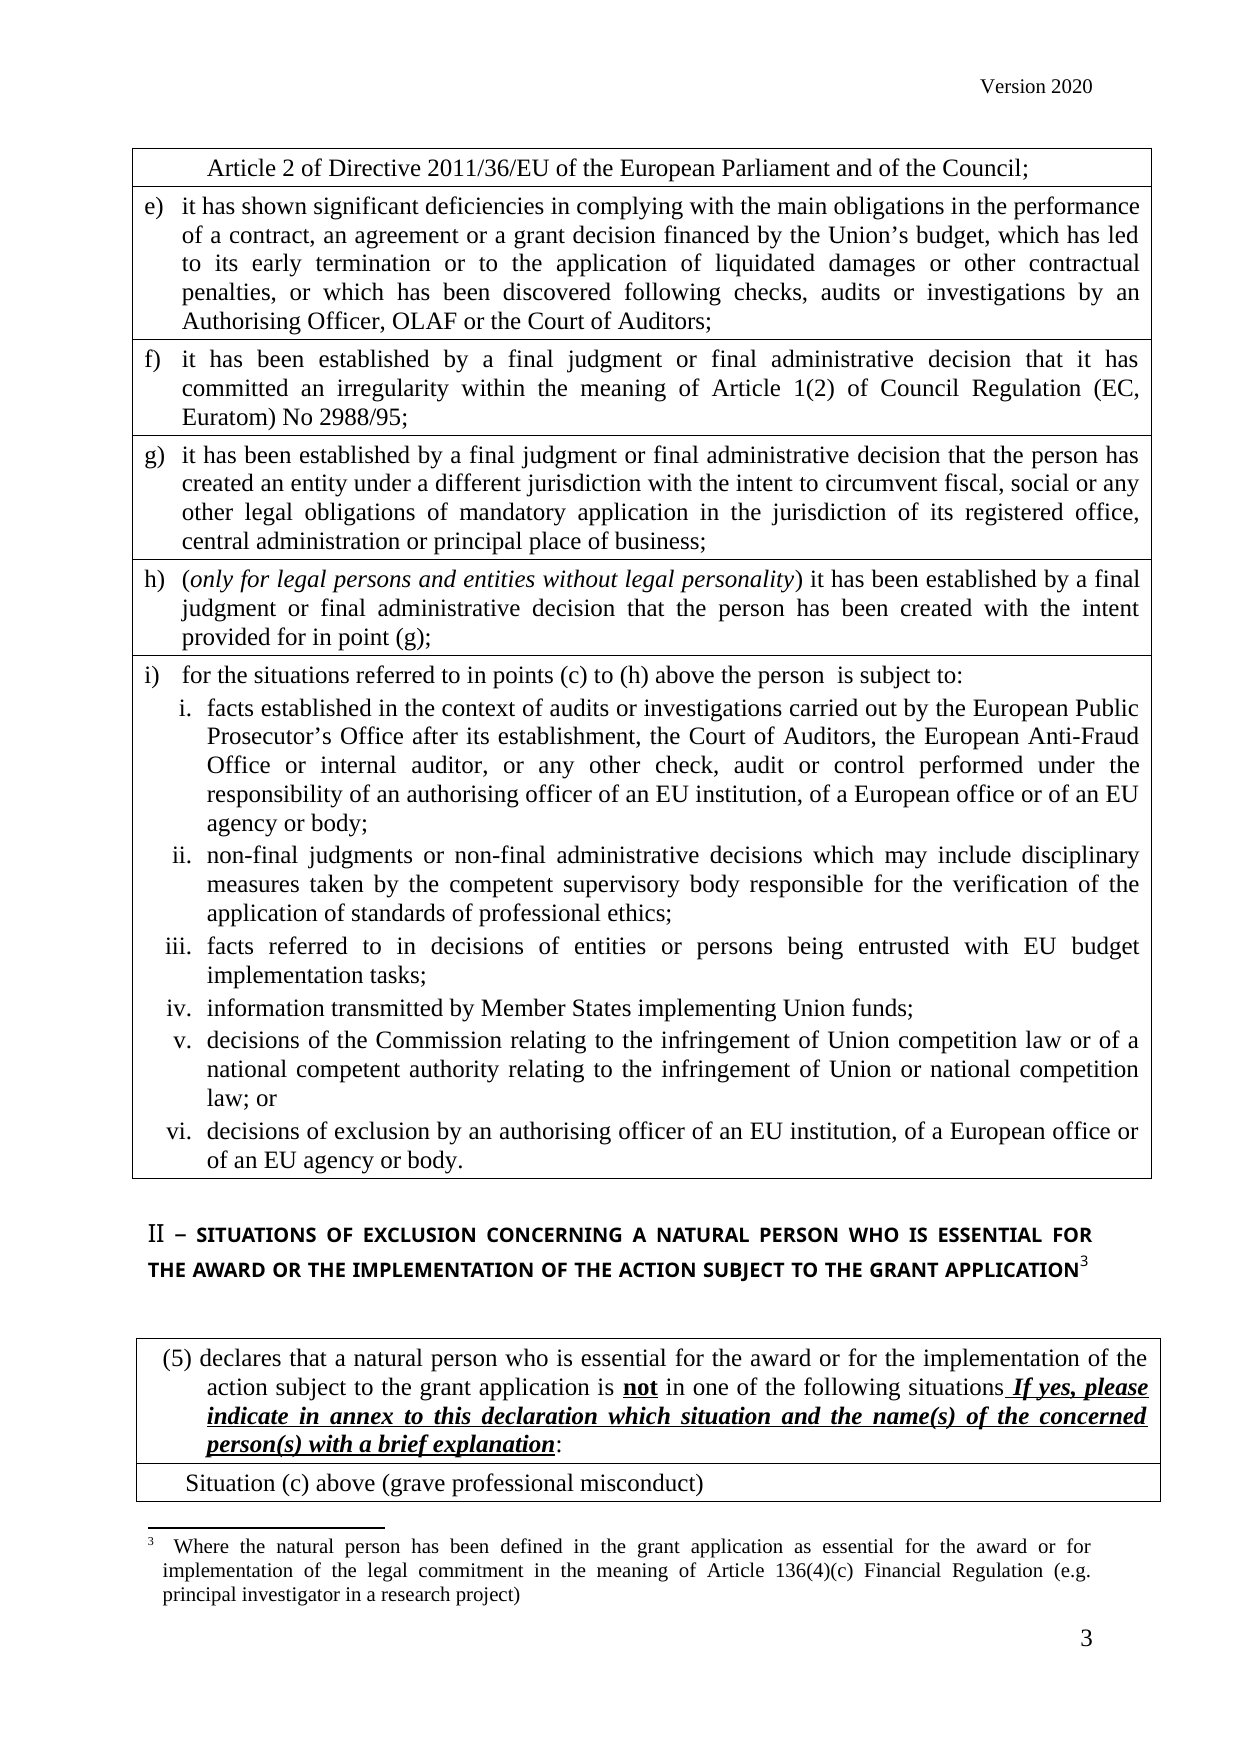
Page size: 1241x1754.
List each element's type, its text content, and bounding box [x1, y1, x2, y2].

table_header (5) declares that a natural person who is essential for the award or for the implementation of the action subject to the grant application is not in one of the following situations If yes, please indicate in annex to this declaration which situation and the name(s) of the concerned person(s) with a brief explanation: [137, 1339, 1160, 1462]
table_cell (only for legal persons and entities without legal personality) it has been established by a final judgment or final administrative decision that the person has been created with the intent provided for in point (g); [133, 560, 1151, 654]
table_cell it has shown significant deficiencies in complying with the main obligations in the performance of a contract, an agreement or a grant decision financed by the Union’s budget, which has led to its early termination or to the application of liquidated damages or other contractual penalties, or which has been discovered following checks, audits or investigations by an Authorising Officer, OLAF or the Court of Auditors; [133, 187, 1151, 339]
table_cell it has been established by a final judgment or final administrative decision that the person has created an entity under a different jurisdiction with the intent to circumvent fiscal, social or any other legal obligations of mandatory application in the jurisdiction of its registered office, central administration or principal place of business; [133, 436, 1151, 559]
table_cell Situation (c) above (grave professional misconduct) [137, 1464, 1160, 1501]
table_cell for the situations referred to in points (c) to (h) above the person is subject to: facts established in the context of audits or investigations carried out by the European Public Prosecutor’s Office after its establishment, the Court of Auditors, the European Anti-Fraud Office or internal auditor, or any other check, audit or control performed under the responsibility of an authorising officer of an EU institution, of a European office or of an EU agency or body; non-final judgments or non-final administrative decisions which may include disciplinary measures taken by the competent supervisory body responsible for the verification of the application of standards of professional ethics; facts referred to in decisions of entities or persons being entrusted with EU budget implementation tasks; information transmitted by Member States implementing Union funds; decisions of the Commission relating to the infringement of Union competition law or of a national competent authority relating to the infringement of Union or national competition law; or decisions of exclusion by an authorising officer of an EU institution, of a European office or of an EU agency or body. [133, 656, 1151, 1178]
table_cell it has been established by a final judgment or final administrative decision that it has committed an irregularity within the meaning of Article 1(2) of Council Regulation (EC, Euratom) No 2988/95; [133, 340, 1151, 434]
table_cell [133, 149, 1151, 186]
title II – situations of exclusion concerning a natural person who is essential for the award or the implementation of the action subject to the grant application [148, 1216, 1093, 1284]
